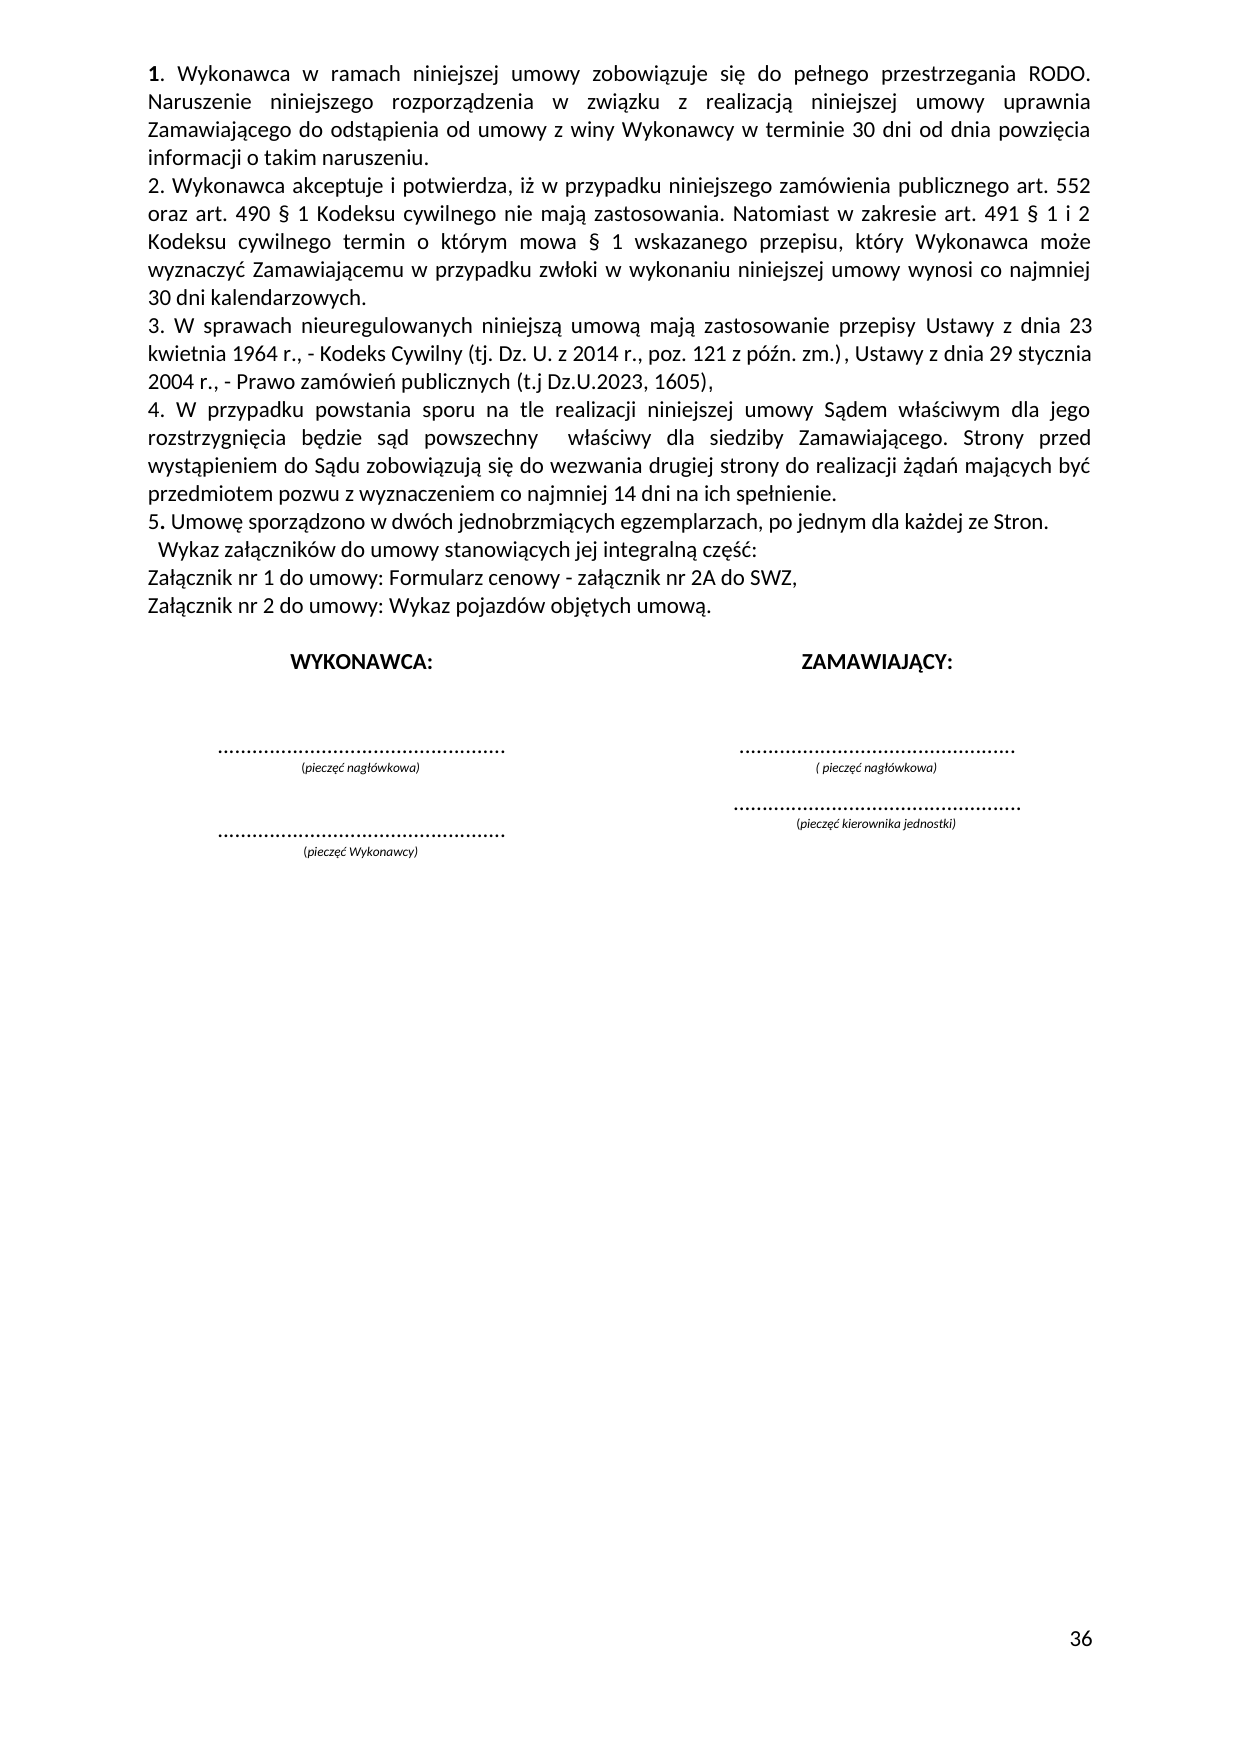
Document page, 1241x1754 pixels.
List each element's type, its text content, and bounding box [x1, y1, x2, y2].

text Załącznik nr 1 do umowy: Formularz cenowy - załącznik nr 2A do SWZ, [148, 563, 1092, 591]
text 2. Wykonawca akceptuje i potwierdza, iż w przypadku niniejszego zamówienia publicznego art. 552 oraz art. 490 § 1 Kodeksu cywilnego nie mają zastosowania. Natomiast w zakresie art. 491 § 1 i 2 Kodeksu cywilnego termin o którym mowa § 1 wskazanego przepisu, który Wykonawca może wyznaczyć Zamawiającemu w przypadku zwłoki w wykonaniu niniejszej umowy wynosi co najmniej 30 dni kalendarzowych. [148, 171, 1092, 311]
table_cell .................................................. (pieczęć nagłówkowa) .................................................. (pieczęć Wykonawcy) [104, 676, 619, 872]
text 3. W sprawach nieuregulowanych niniejszą umową mają zastosowanie przepisy Ustawy z dnia 23 kwietnia 1964 r., - Kodeks Cywilny (tj. Dz. U. z 2014 r., poz. 121 z późn. zm.), Ustawy z dnia 29 stycznia 2004 r., - Prawo zamówień publicznych (t.j Dz.U.2023, 1605), [148, 311, 1092, 395]
text 4. W przypadku powstania sporu na tle realizacji niniejszej umowy Sądem właściwym dla jego rozstrzygnięcia będzie sąd powszechny właściwy dla siedziby Zamawiającego. Strony przed wystąpieniem do Sądu zobowiązują się do wezwania drugiej strony do realizacji żądań mających być przedmiotem pozwu z wyznaczeniem co najmniej 14 dni na ich spełnienie. [148, 395, 1092, 507]
table_header ZAMAWIAJĄCY: [619, 648, 1136, 676]
text Wykaz załączników do umowy stanowiących jej integralną część: [148, 535, 1092, 563]
table_cell ................................................ ( pieczęć nagłówkowa) .................................................. (pieczęć kierownika jednostki) [619, 676, 1136, 872]
table_header WYKONAWCA: [104, 648, 619, 676]
text 1. Wykonawca w ramach niniejszej umowy zobowiązuje się do pełnego przestrzegania RODO. Naruszenie niniejszego rozporządzenia w związku z realizacją niniejszej umowy uprawnia Zamawiającego do odstąpienia od umowy z winy Wykonawcy w terminie 30 dni od dnia powzięcia informacji o takim naruszeniu. [148, 59, 1092, 171]
text 5. Umowę sporządzono w dwóch jednobrzmiących egzemplarzach, po jednym dla każdej ze Stron. [148, 507, 1092, 535]
text Załącznik nr 2 do umowy: Wykaz pojazdów objętych umową. [148, 591, 1092, 619]
